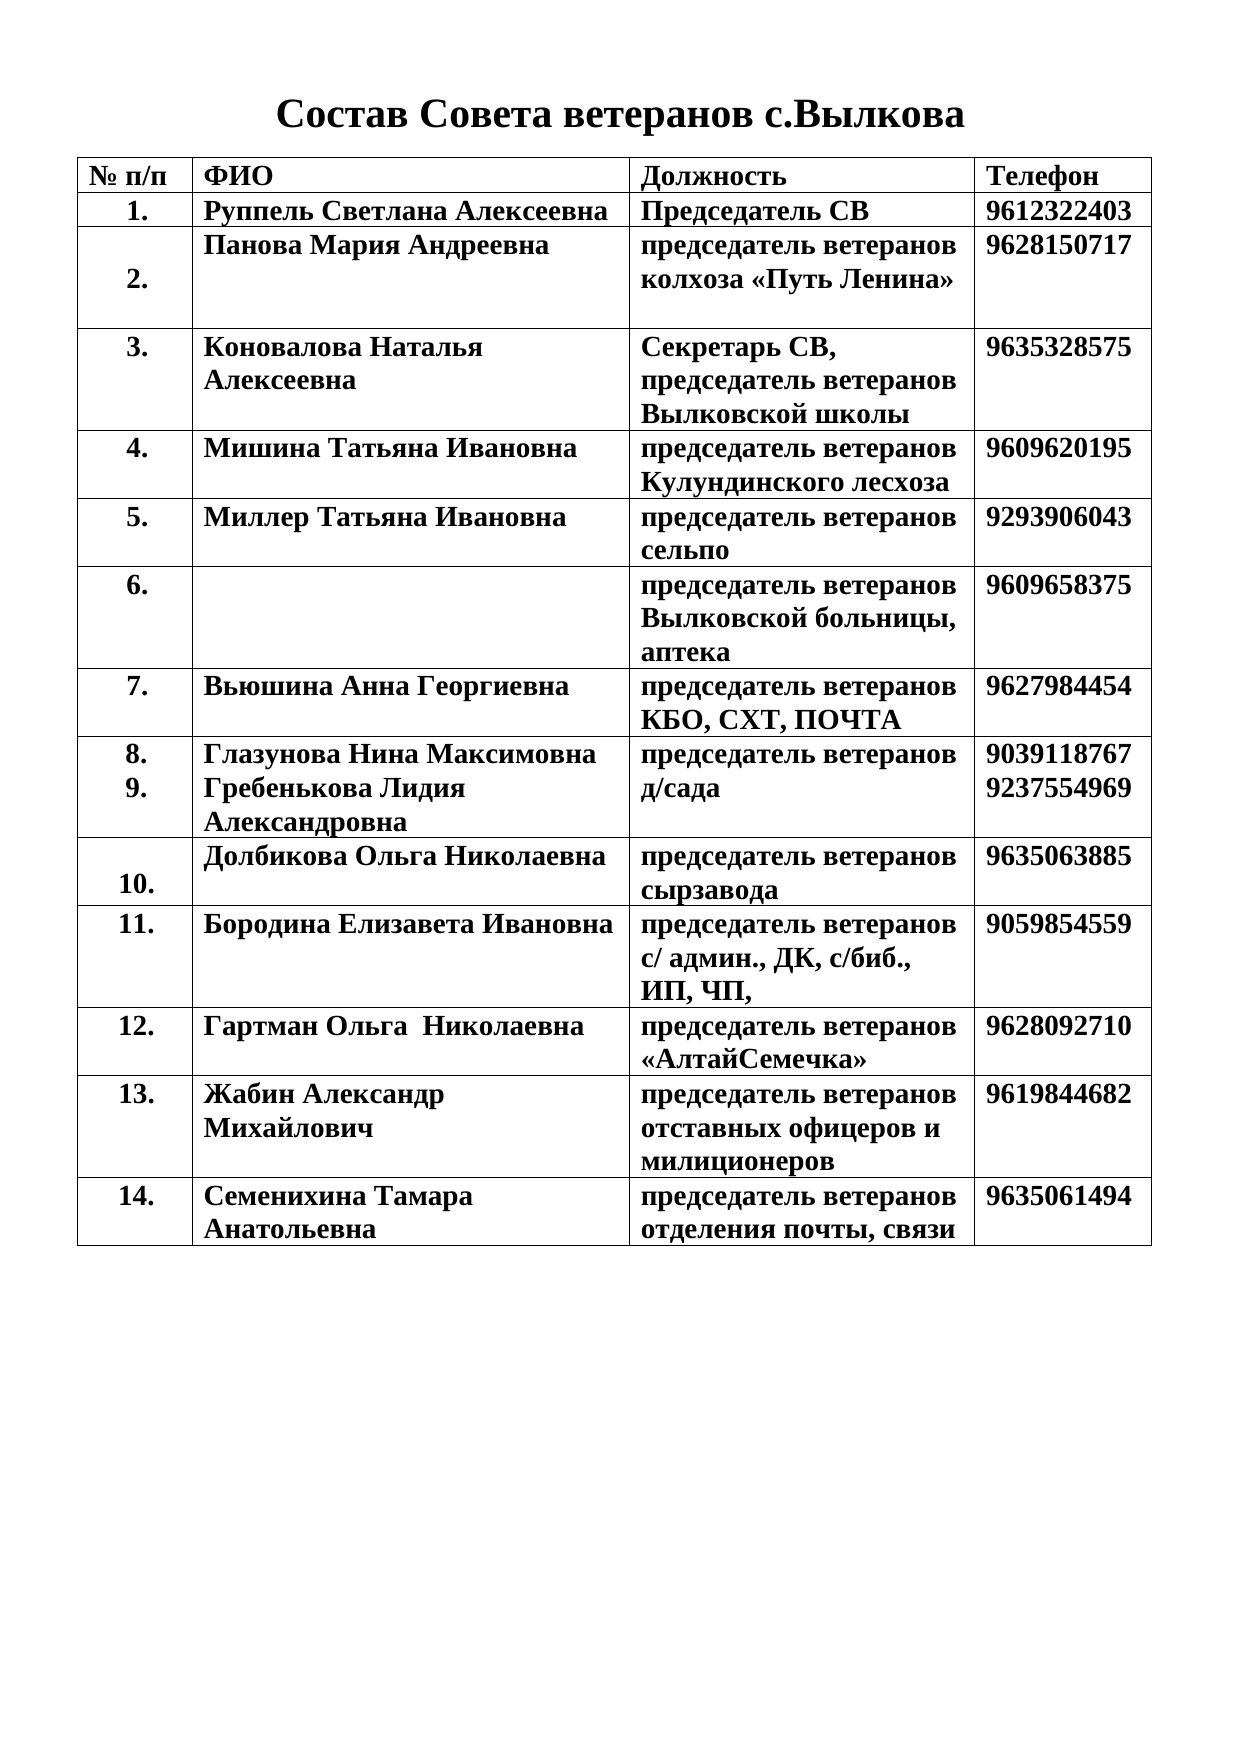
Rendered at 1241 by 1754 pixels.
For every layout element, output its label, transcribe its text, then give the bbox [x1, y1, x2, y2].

table_cell председатель ветеранов сырзавода [630, 838, 974, 905]
table_cell председатель ветеранов отставных офицеров и милиционеров [630, 1076, 974, 1177]
table_cell [78, 431, 192, 498]
table_cell председатель ветеранов Вылковской больницы, аптека [630, 567, 974, 667]
table_cell 13. [78, 1076, 192, 1177]
table_cell 9059854559 [975, 906, 1151, 1007]
table_cell Панова Мария Андреевна [193, 227, 629, 328]
table_cell 9635328575 [975, 329, 1151, 429]
table_cell [193, 567, 629, 667]
table_cell 12. [78, 1008, 192, 1075]
text Состав Совета ветеранов с.Вылкова [89, 89, 1152, 137]
table_cell 9609620195 [975, 431, 1151, 498]
table_cell Секретарь СВ, председатель ветеранов Вылковской школы [630, 329, 974, 429]
table_cell председатель ветеранов сельпо [630, 499, 974, 566]
table_cell Жабин Александр Михайлович [193, 1076, 629, 1177]
table_cell [78, 669, 192, 736]
table_cell 9635061494 [975, 1178, 1151, 1245]
table_cell 8. 9. [78, 737, 192, 837]
table_cell [78, 499, 192, 566]
table_cell 9039118767 9237554969 [975, 737, 1151, 837]
table_header Должность [630, 158, 974, 192]
table_cell председатель ветеранов с/ админ., ДК, с/биб., ИП, ЧП, [630, 906, 974, 1007]
table_cell председатель ветеранов колхоза «Путь Ленина» [630, 227, 974, 328]
table_cell Коновалова Наталья Алексеевна [193, 329, 629, 429]
table_cell Председатель СВ [630, 193, 974, 226]
table_cell 9627984454 [975, 669, 1151, 736]
table_cell председатель ветеранов отделения почты, связи [630, 1178, 974, 1245]
table_cell 9619844682 [975, 1076, 1151, 1177]
table_cell Руппель Светлана Алексеевна [193, 193, 629, 226]
table_cell председатель ветеранов «АлтайСемечка» [630, 1008, 974, 1075]
table_cell председатель ветеранов КБО, СХТ, ПОЧТА [630, 669, 974, 736]
table_cell Мишина Татьяна Ивановна [193, 431, 629, 498]
table_cell 14. [78, 1178, 192, 1245]
table_cell Бородина Елизавета Ивановна [193, 906, 629, 1007]
table_header ФИО [193, 158, 629, 192]
table_header № п/п [78, 158, 192, 192]
table_cell председатель ветеранов д/сада [630, 737, 974, 837]
table_cell [78, 227, 192, 328]
table_cell [78, 567, 192, 667]
table_cell Долбикова Ольга Николаевна [193, 838, 629, 905]
table_cell 9612322403 [975, 193, 1151, 226]
table_header Телефон [975, 158, 1151, 192]
table_cell 10. [78, 838, 192, 905]
table_cell Гартман Ольга Николаевна [193, 1008, 629, 1075]
table_cell 11. [78, 906, 192, 1007]
table_cell [78, 329, 192, 429]
table_cell Глазунова Нина Максимовна Гребенькова Лидия Александровна [193, 737, 629, 837]
table_cell 9609658375 [975, 567, 1151, 667]
table_cell 9635063885 [975, 838, 1151, 905]
table_cell 9628092710 [975, 1008, 1151, 1075]
table_cell Миллер Татьяна Ивановна [193, 499, 629, 566]
table_cell [78, 193, 192, 226]
table_cell 9628150717 [975, 227, 1151, 328]
table_cell Вьюшина Анна Георгиевна [193, 669, 629, 736]
table_cell Семенихина Тамара Анатольевна [193, 1178, 629, 1245]
table_cell председатель ветеранов Кулундинского лесхоза [630, 431, 974, 498]
table_cell 9293906043 [975, 499, 1151, 566]
